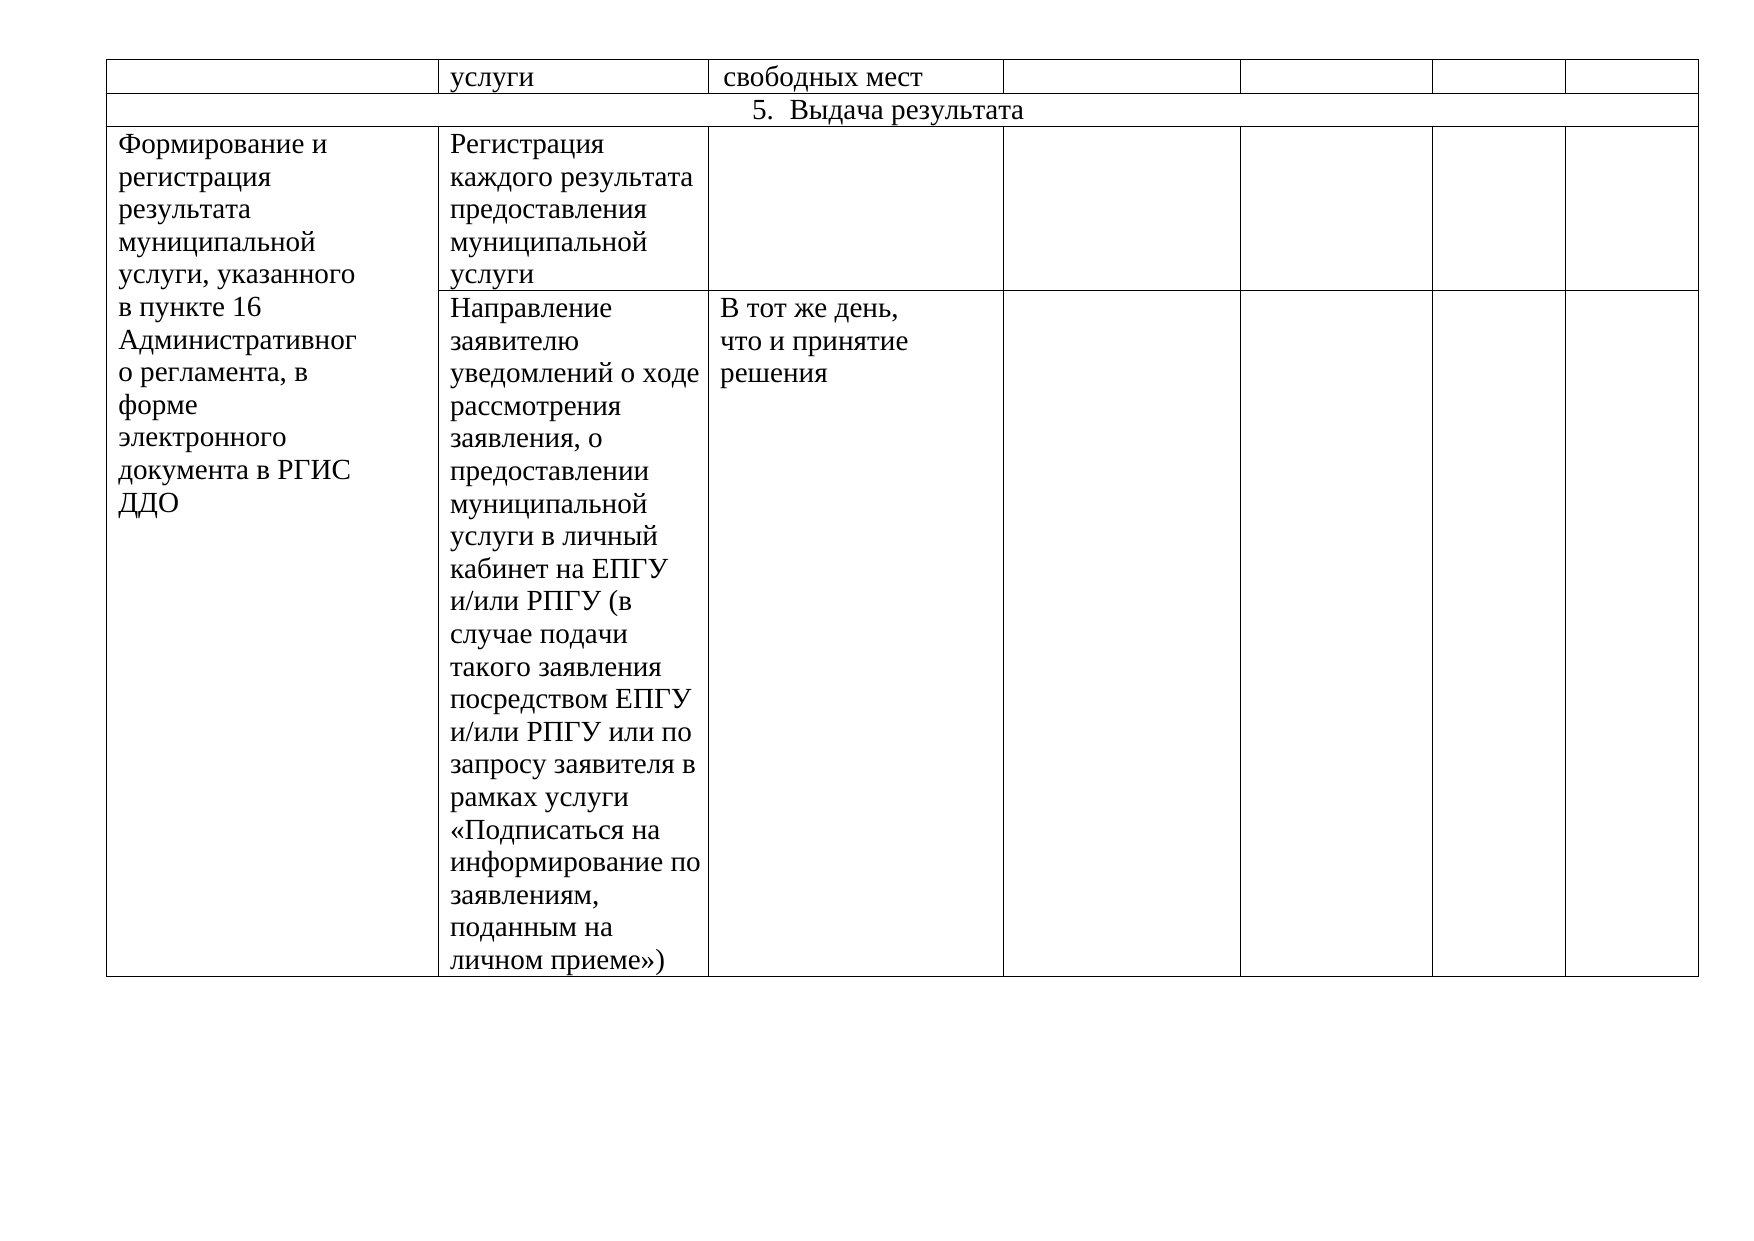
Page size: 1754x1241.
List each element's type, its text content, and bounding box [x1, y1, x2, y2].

table_cell [1566, 291, 1698, 976]
table_cell Формирование и регистрация результата муниципальной услуги, указанного в пункте 16 Административного регламента, в форме электронного документа в РГИС ДДО [107, 127, 438, 976]
table_cell [1004, 127, 1240, 290]
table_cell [439, 60, 708, 93]
table_cell [1433, 60, 1565, 93]
table_cell Регистрация каждого результата предоставления муниципальной услуги [439, 127, 708, 290]
table_cell [1433, 291, 1565, 976]
table_cell [1241, 127, 1432, 290]
table_cell [1566, 60, 1698, 93]
table_cell [1004, 291, 1240, 976]
table_cell [1241, 60, 1432, 93]
table_cell В тот же день, что и принятие решения [709, 291, 1003, 976]
table_cell Выдача результата [107, 94, 1698, 126]
table_cell Направление заявителю уведомлений о ходе рассмотрения заявления, о предоставлении муниципальной услуги в личный кабинет на ЕПГУ и/или РПГУ (в случае подачи такого заявления посредством ЕПГУ и/или РПГУ или по запросу заявителя в рамках услуги «Подписаться на информирование по заявлениям, поданным на личном приеме») [439, 291, 708, 976]
table_cell [107, 60, 438, 93]
table_cell [1566, 127, 1698, 290]
table_cell [1241, 291, 1432, 976]
table_cell [1433, 127, 1565, 290]
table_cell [709, 60, 1003, 93]
table_cell [709, 127, 1003, 290]
